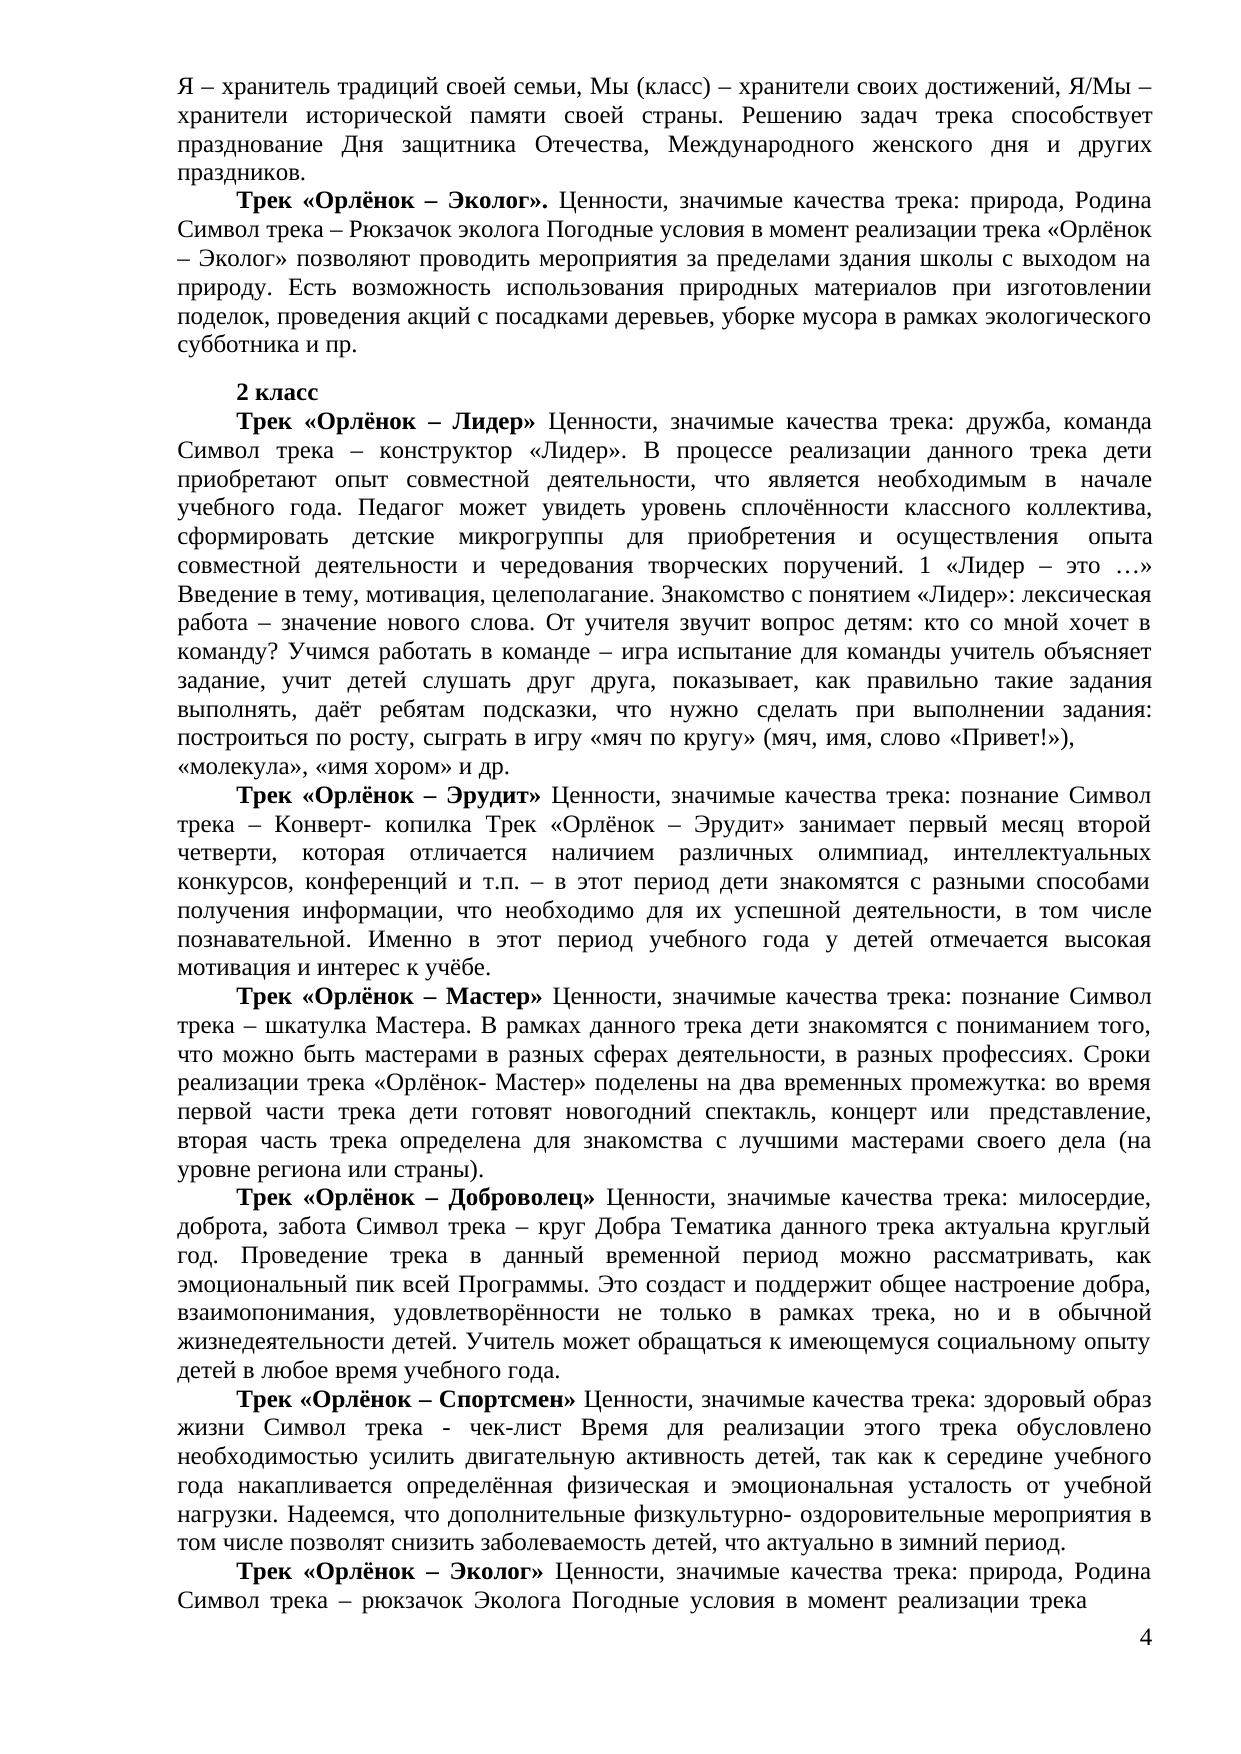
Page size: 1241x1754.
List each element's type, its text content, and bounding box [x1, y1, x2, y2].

text Трек «Орлёнок – Доброволец» Ценности, значимые качества трека: милосердие, доброта, забота Символ трека – круг Добра Тематика данного трека актуальна круглый год. Проведение трека в данный временной период можно рассматривать, как эмоциональный пик всей Программы. Это создаст и поддержит общее настроение добра, взаимопонимания, удовлетворённости не только в рамках трека, но и в обычной жизнедеятельности детей. Учитель может обращаться к имеющемуся социальному опыту детей в любое время учебного года. [177, 1182, 1152, 1384]
subtitle 2 класс [236, 378, 1163, 406]
text Трек «Орлёнок – Эколог» Ценности, значимые качества трека: природа, Родина Символ трека – рюкзачок Эколога Погодные условия в момент реализации трека [177, 1556, 1152, 1614]
text Трек «Орлёнок – Эколог». Ценности, значимые качества трека: природа, Родина Символ трека – Рюкзачок эколога Погодные условия в момент реализации трека «Орлёнок [177, 186, 1152, 243]
text Трек «Орлёнок – Спортсмен» Ценности, значимые качества трека: здоровый образ жизни Символ трека - чек-лист Время для реализации этого трека обусловлено необходимостью усилить двигательную активность детей, так как к середине учебного года накапливается определённая физическая и эмоциональная усталость от учебной нагрузки. Надеемся, что дополнительные физкультурно- оздоровительные мероприятия в том числе позволят снизить заболеваемость детей, что актуально в зимний период. [177, 1384, 1152, 1556]
text Трек «Орлёнок – Мастер» Ценности, значимые качества трека: познание Символ трека – шкатулка Мастера. В рамках данного трека дети знакомятся с пониманием того, что можно быть мастерами в разных сферах деятельности, в разных профессиях. Сроки реализации трека «Орлёнок- Мастер» поделены на два временных промежутка: во время первой части трека дети готовят новогодний спектакль, концерт или представление, вторая часть трека определена для знакомства с лучшими мастерами своего дела (на уровне региона или страны). [177, 981, 1152, 1182]
text – Эколог» позволяют проводить мероприятия за пределами здания школы с выходом на природу. Есть возможность использования природных материалов при изготовлении поделок, проведения акций с посадками деревьев, уборке мусора в рамках экологического субботника и пр. [177, 243, 1152, 358]
text Трек «Орлёнок – Эрудит» Ценности, значимые качества трека: познание Символ трека – Конверт- копилка Трек «Орлёнок – Эрудит» занимает первый месяц второй четверти, которая отличается наличием различных олимпиад, интеллектуальных конкурсов, конференций и т.п. – в этот период дети знакомятся с разными способами получения информации, что необходимо для их успешной деятельности, в том числе познавательной. Именно в этот период учебного года у детей отмечается высокая мотивация и интерес к учёбе. [177, 780, 1152, 981]
text Я – хранитель традиций своей семьи, Мы (класс) – хранители своих достижений, Я/Мы – хранители исторической памяти своей страны. Решению задач трека способствует празднование Дня защитника Отечества, Международного женского дня и других праздников. [177, 71, 1153, 186]
text «молекула», «имя хором» и др. [177, 751, 1163, 780]
text Трек «Орлёнок – Лидер» Ценности, значимые качества трека: дружба, команда Символ трека – конструктор «Лидер». В процессе реализации данного трека дети приобретают опыт совместной деятельности, что является необходимым в начале учебного года. Педагог может увидеть уровень сплочённости классного коллектива, сформировать детские микрогруппы для приобретения и осуществления опыта совместной деятельности и чередования творческих поручений. 1 «Лидер – это …» Введение в тему, мотивация, целеполагание. Знакомство с понятием «Лидер»: лексическая работа – значение нового слова. От учителя звучит вопрос детям: кто со мной хочет в команду? Учимся работать в команде – игра испытание для команды учитель объясняет задание, учит детей слушать друг друга, показывает, как правильно такие задания выполнять, даёт ребятам подсказки, что нужно сделать при выполнении задания: построиться по росту, сыграть в игру «мяч по кругу» (мяч, имя, слово «Привет!»), [177, 406, 1153, 751]
